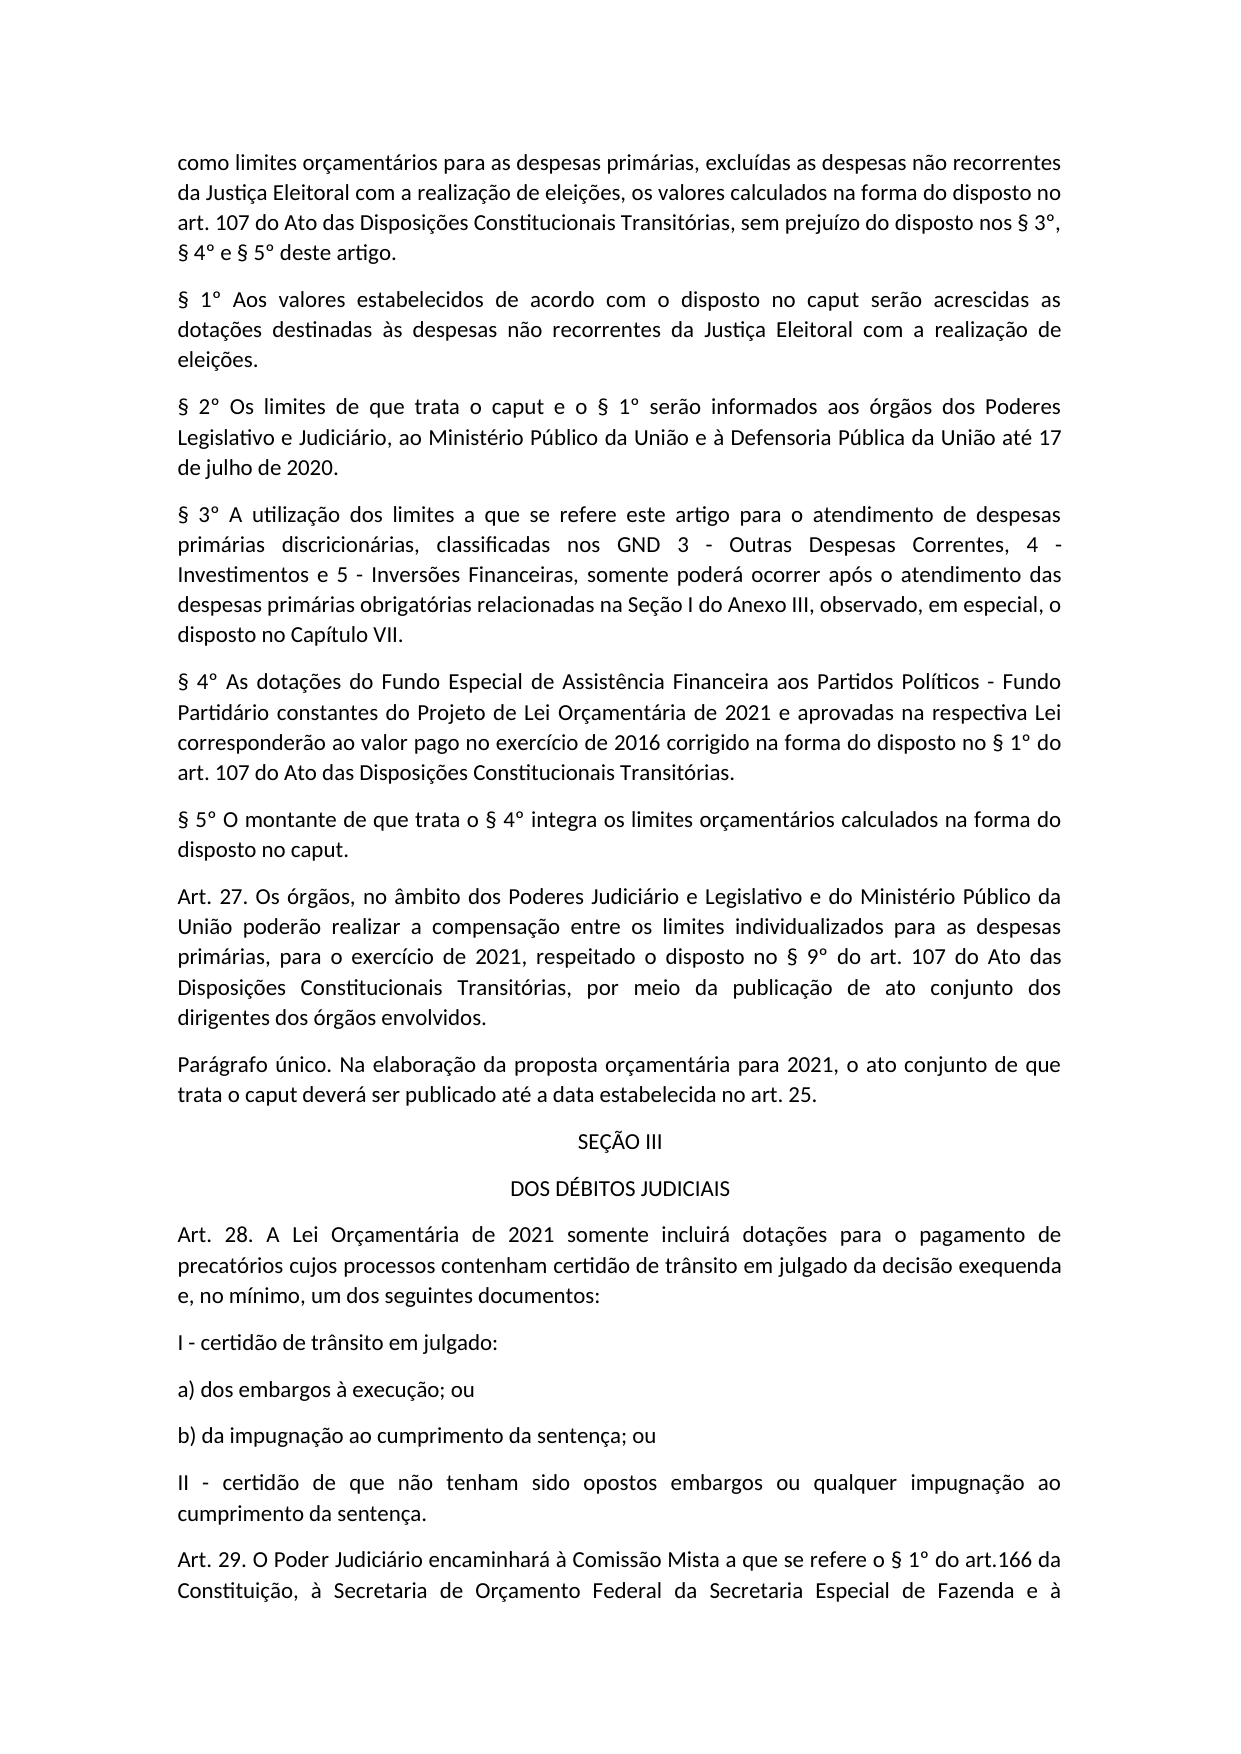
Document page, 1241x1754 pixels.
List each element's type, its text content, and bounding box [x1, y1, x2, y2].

text § 1º Aos valores estabelecidos de acordo com o disposto no caput serão acrescidas as dotações destinadas às despesas não recorrentes da Justiça Eleitoral com a realização de eleições. [177, 285, 1063, 373]
text I - certidão de trânsito em julgado: [177, 1328, 1063, 1356]
text Parágrafo único. Na elaboração da proposta orçamentária para 2021, o ato conjunto de que trata o caput deverá ser publicado até a data estabelecida no art. 25. [177, 1050, 1063, 1108]
text SEÇÃO III [177, 1127, 1063, 1155]
text § 2º Os limites de que trata o caput e o § 1º serão informados aos órgãos dos Poderes Legislativo e Judiciário, ao Ministério Público da União e à Defensoria Pública da União até 17 de julho de 2020. [177, 392, 1063, 481]
text § 5º O montante de que trata o § 4º integra os limites orçamentários calculados na forma do disposto no caput. [177, 805, 1063, 863]
text II - certidão de que não tenham sido opostos embargos ou qualquer impugnação ao cumprimento da sentença. [177, 1468, 1063, 1527]
text a) dos embargos à execução; ou [177, 1375, 1063, 1403]
text § 3º A utilização dos limites a que se refere este artigo para o atendimento de despesas primárias discricionárias, classificadas nos GND 3 - Outras Despesas Correntes, 4 - Investimentos e 5 - Inversões Financeiras, somente poderá ocorrer após o atendimento das despesas primárias obrigatórias relacionadas na Seção I do Anexo III, observado, em especial, o disposto no Capítulo VII. [177, 500, 1063, 648]
text § 4º As dotações do Fundo Especial de Assistência Financeira aos Partidos Políticos - Fundo Partidário constantes do Projeto de Lei Orçamentária de 2021 e aprovadas na respectiva Lei corresponderão ao valor pago no exercício de 2016 corrigido na forma do disposto no § 1º do art. 107 do Ato das Disposições Constitucionais Transitórias. [177, 667, 1063, 786]
text DOS DÉBITOS JUDICIAIS [177, 1174, 1063, 1202]
text Art. 27. Os órgãos, no âmbito dos Poderes Judiciário e Legislativo e do Ministério Público da União poderão realizar a compensação entre os limites individualizados para as despesas primárias, para o exercício de 2021, respeitado o disposto no § 9º do art. 107 do Ato das Disposições Constitucionais Transitórias, por meio da publicação de ato conjunto dos dirigentes dos órgãos envolvidos. [177, 882, 1063, 1031]
text Art. 28. A Lei Orçamentária de 2021 somente incluirá dotações para o pagamento de precatórios cujos processos contenham certidão de trânsito em julgado da decisão exequenda e, no mínimo, um dos seguintes documentos: [177, 1221, 1063, 1309]
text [177, 1546, 1063, 1604]
text b) da impugnação ao cumprimento da sentença; ou [177, 1422, 1063, 1449]
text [177, 148, 1063, 266]
